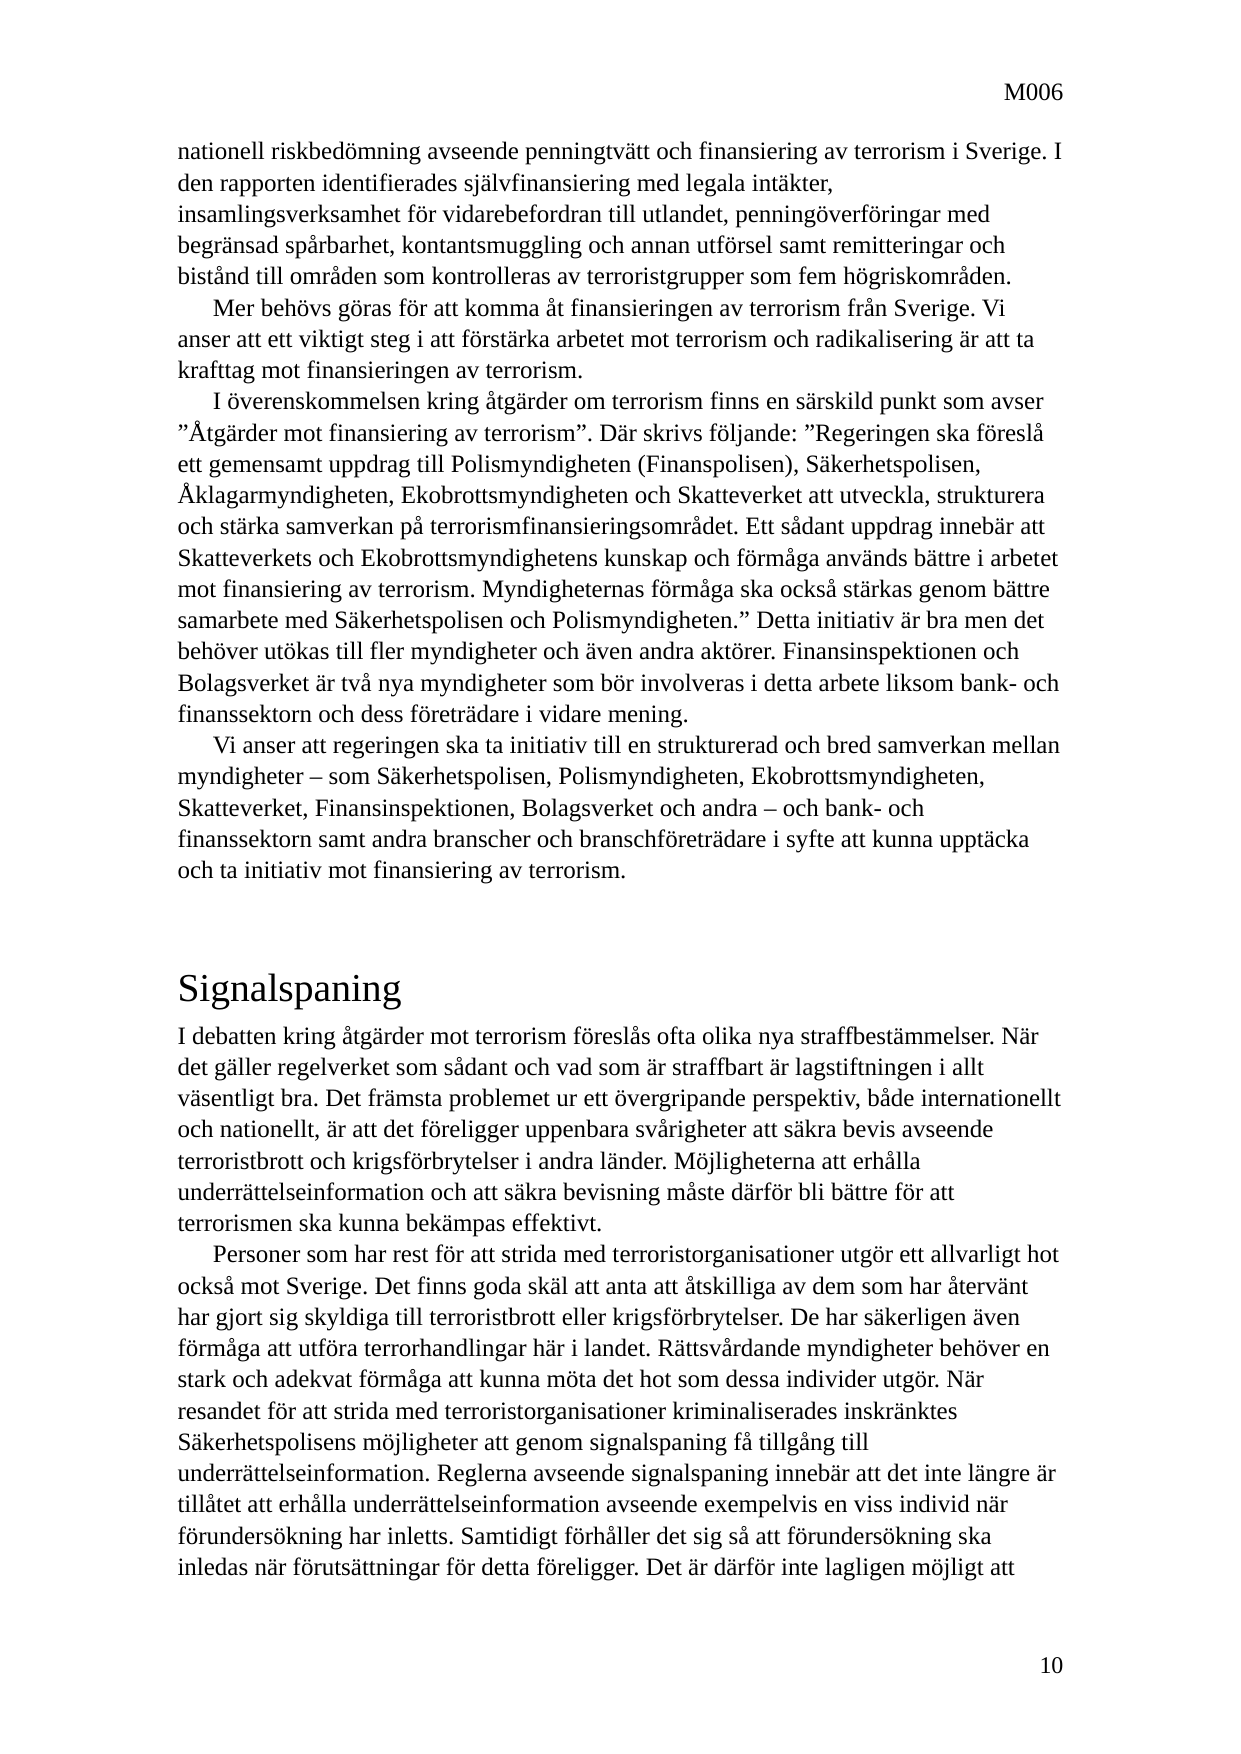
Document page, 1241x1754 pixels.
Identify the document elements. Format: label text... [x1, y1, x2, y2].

text I överenskommelsen kring åtgärder om terrorism finns en särskild punkt som avser ”Åtgärder mot finansiering av terrorism”. Där skrivs följande: ”Regeringen ska föreslå ett gemensamt uppdrag till Polismyndigheten (Finanspolisen), Säkerhetspolisen, Åklagarmyndigheten, Ekobrottsmyndigheten och Skatteverket att utveckla, strukturera och stärka samverkan på terrorismfinansieringsområdet. Ett sådant uppdrag innebär att Skatteverkets och Ekobrottsmyndighetens kunskap och förmåga används bättre i arbetet mot finansiering av terrorism. Myndigheternas förmåga ska också stärkas genom bättre samarbete med Säkerhetspolisen och Polismyndigheten.” Detta initiativ är bra men det behöver utökas till fler myndigheter och även andra aktörer. Finansinspektionen och Bolagsverket är två nya myndigheter som bör involveras i detta arbete liksom bank- och finanssektorn och dess företrädare i vidare mening. [177, 384, 1063, 728]
text Mer behövs göras för att komma åt finansieringen av terrorism från Sverige. Vi anser att ett viktigt steg i att förstärka arbetet mot terrorism och radikalisering är att ta krafttag mot finansieringen av terrorism. [177, 290, 1063, 384]
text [177, 134, 1063, 290]
text I debatten kring åtgärder mot terrorism föreslås ofta olika nya straffbestämmelser. När det gäller regelverket som sådant och vad som är straffbart är lagstiftningen i allt väsentligt bra. Det främsta problemet ur ett övergripande perspektiv, både internationellt och nationellt, är att det föreligger uppenbara svårigheter att säkra bevis avseende terroristbrott och krigsförbrytelser i andra länder. Möjligheterna att erhålla underrättelseinformation och att säkra bevisning måste därför bli bättre för att terrorismen ska kunna bekämpas effektivt. [177, 1018, 1063, 1237]
subtitle Signalspaning [177, 969, 1063, 1010]
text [177, 1237, 1063, 1581]
text Vi anser att regeringen ska ta initiativ till en strukturerad och bred samverkan mellan myndigheter – som Säkerhetspolisen, Polismyndigheten, Ekobrottsmyndigheten, Skatteverket, Finansinspektionen, Bolagsverket och andra – och bank- och finanssektorn samt andra branscher och branschföreträdare i syfte att kunna upptäcka och ta initiativ mot finansiering av terrorism. [177, 728, 1063, 884]
